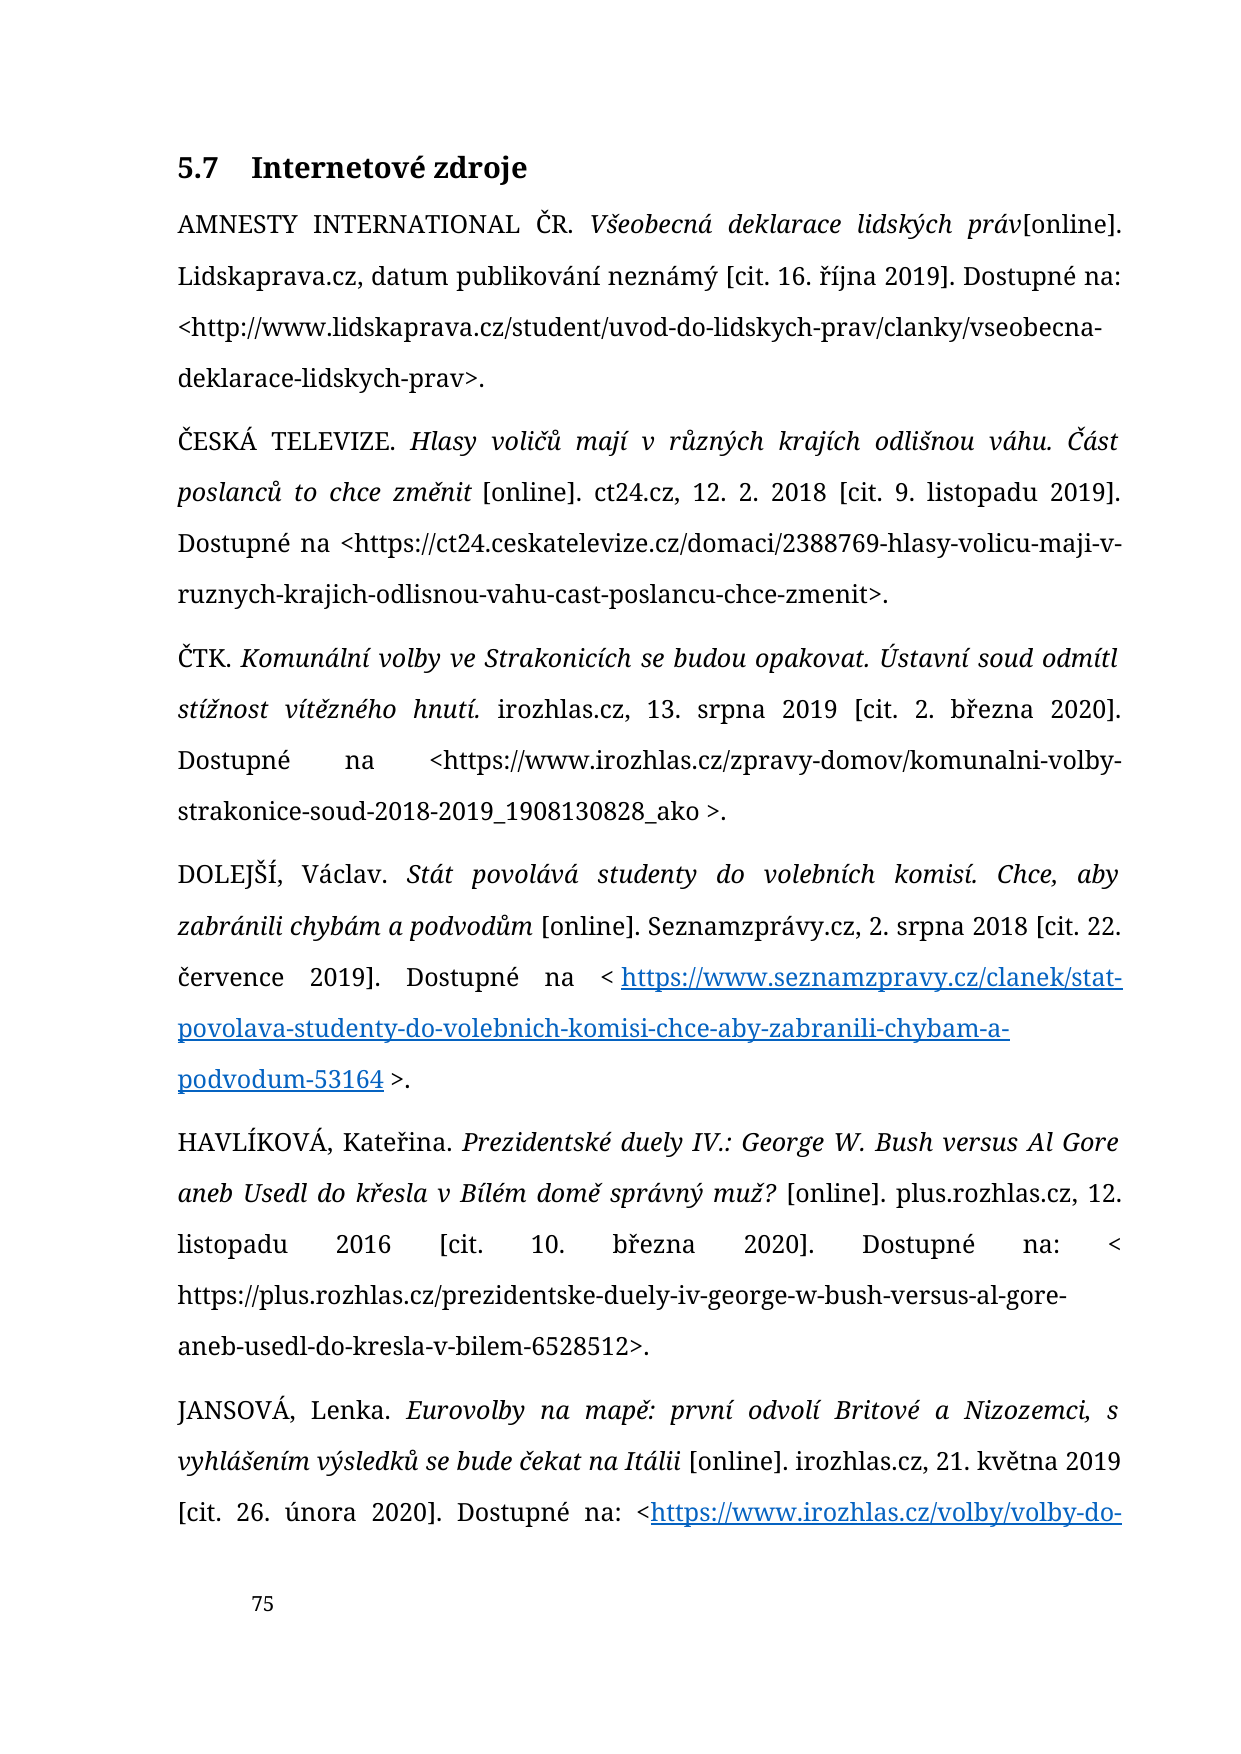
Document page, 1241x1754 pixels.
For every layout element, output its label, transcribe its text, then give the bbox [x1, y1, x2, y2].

text AMNESTY INTERNATIONAL ČR. Všeobecná deklarace lidských práv[online]. Lidskaprava.cz, datum publikování neznámý [cit. 16. října 2019]. Dostupné na: <http://www.lidskaprava.cz/student/uvod-do-lidskych-prav/clanky/vseobecna-deklarace-lidskych-prav>. [177, 207, 1122, 394]
subtitle Internetové zdroje [177, 148, 1122, 187]
text ČESKÁ TELEVIZE. Hlasy voličů mají v různých krajích odlišnou váhu. Část poslanců to chce změnit [online]. ct24.cz, 12. 2. 2018 [cit. 9. listopadu 2019]. Dostupné na <https://ct24.ceskatelevize.cz/domaci/2388769-hlasy-volicu-maji-v-ruznych-krajich-odlisnou-vahu-cast-poslancu-chce-zmenit>. [177, 424, 1122, 611]
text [177, 1393, 1122, 1529]
text ČTK. Komunální volby ve Strakonicích se budou opakovat. Ústavní soud odmítl stížnost vítězného hnutí. irozhlas.cz, 13. srpna 2019 [cit. 2. března 2020]. Dostupné na <https://www.irozhlas.cz/zpravy-domov/komunalni-volby-strakonice-soud-2018-2019_1908130828_ako >. [177, 641, 1122, 828]
text HAVLÍKOVÁ, Kateřina. Prezidentské duely IV.: George W. Bush versus Al Gore aneb Usedl do křesla v Bílém domě správný muž? [online]. plus.rozhlas.cz, 12. listopadu 2016 [cit. 10. března 2020]. Dostupné na: < https://plus.rozhlas.cz/prezidentske-duely-iv-george-w-bush-versus-al-gore-aneb-usedl-do-kresla-v-bilem-6528512>. [177, 1125, 1122, 1363]
text DOLEJŠÍ, Václav. Stát povolává studenty do volebních komisí. Chce, aby zabránili chybám a podvodům [online]. Seznamzprávy.cz, 2. srpna 2018 [cit. 22. července 2019]. Dostupné na < https://www.seznamzpravy.cz/clanek/stat-povolava-studenty-do-volebnich-komisi-chce-aby-zabranili-chybam-a-podvodum-53164 >. [177, 857, 1122, 1095]
